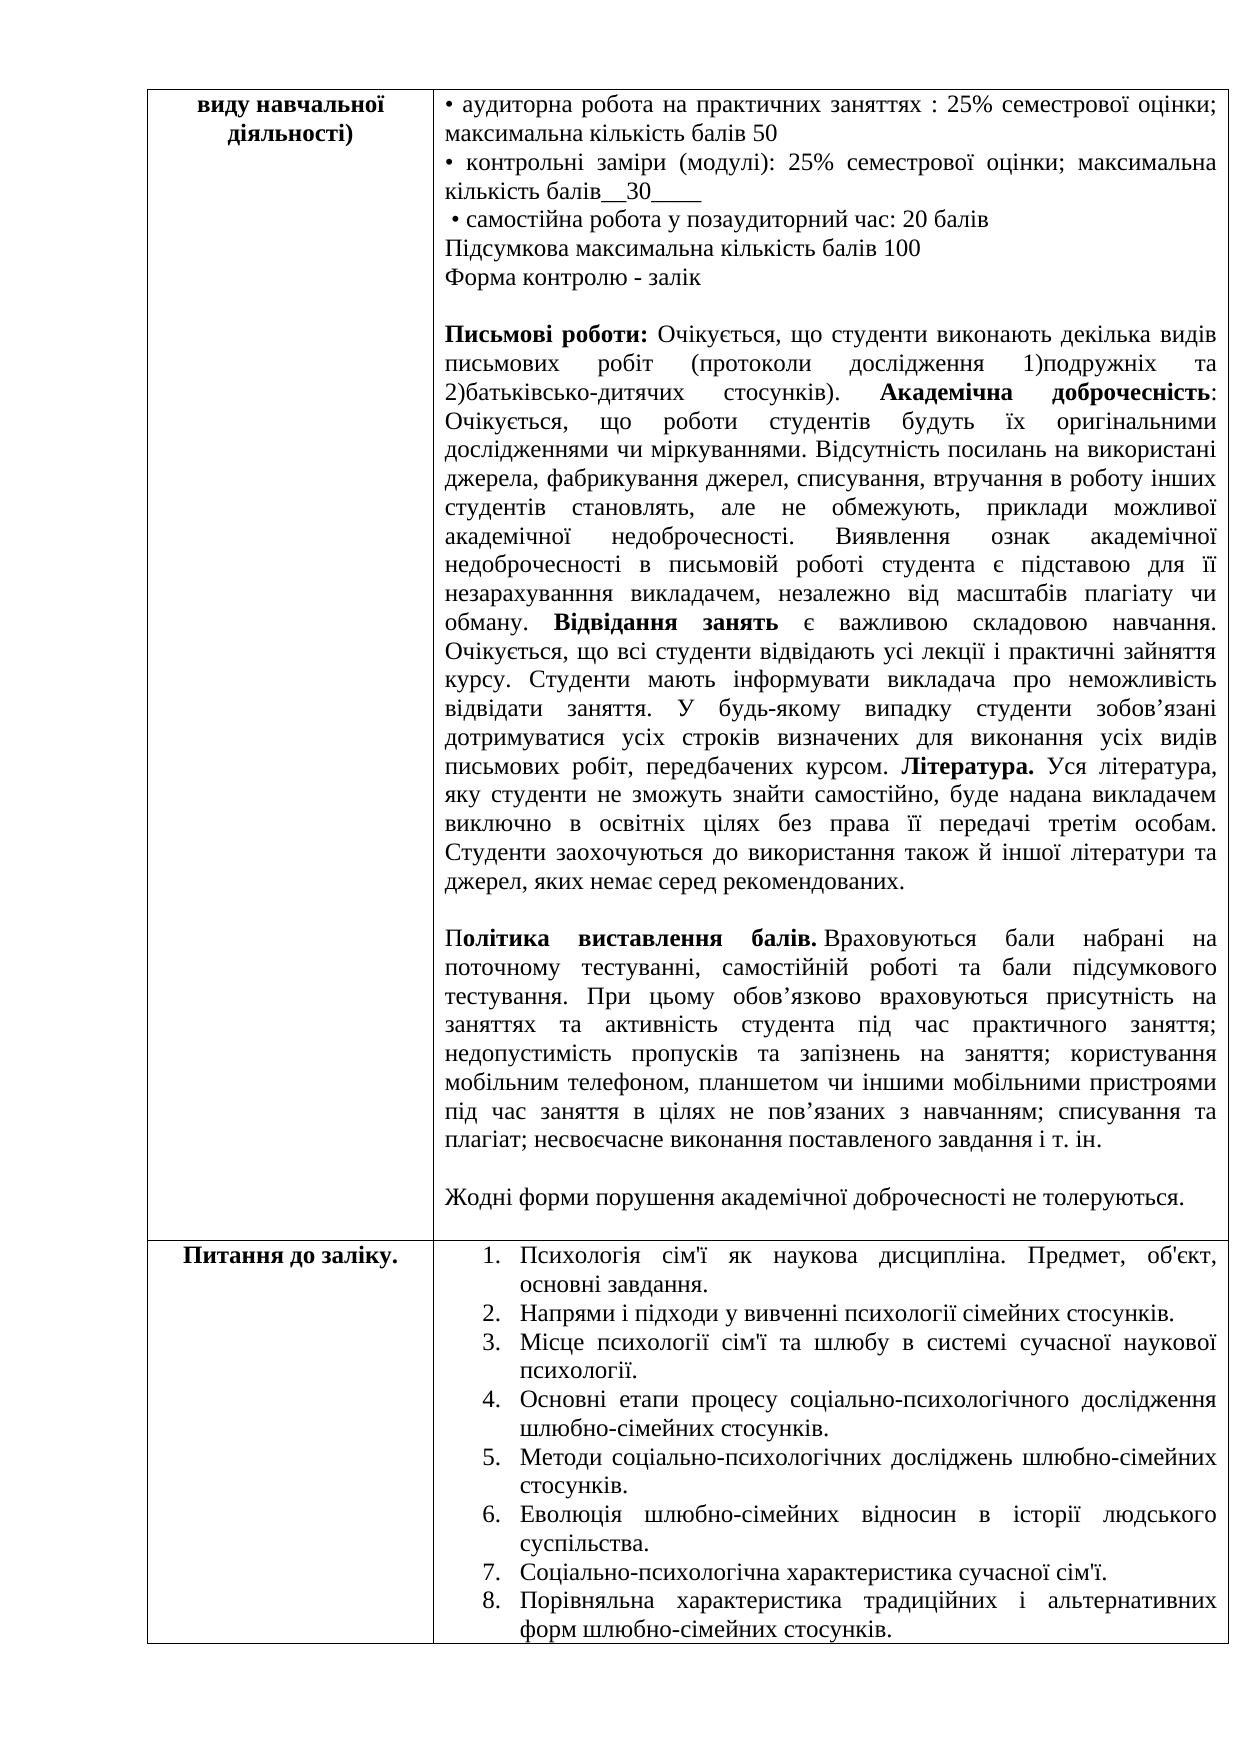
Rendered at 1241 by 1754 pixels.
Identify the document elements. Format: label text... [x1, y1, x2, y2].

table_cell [148, 90, 433, 1239]
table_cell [434, 90, 1228, 1239]
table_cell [434, 1241, 1228, 1643]
table_cell Питання до заліку. [148, 1241, 433, 1643]
